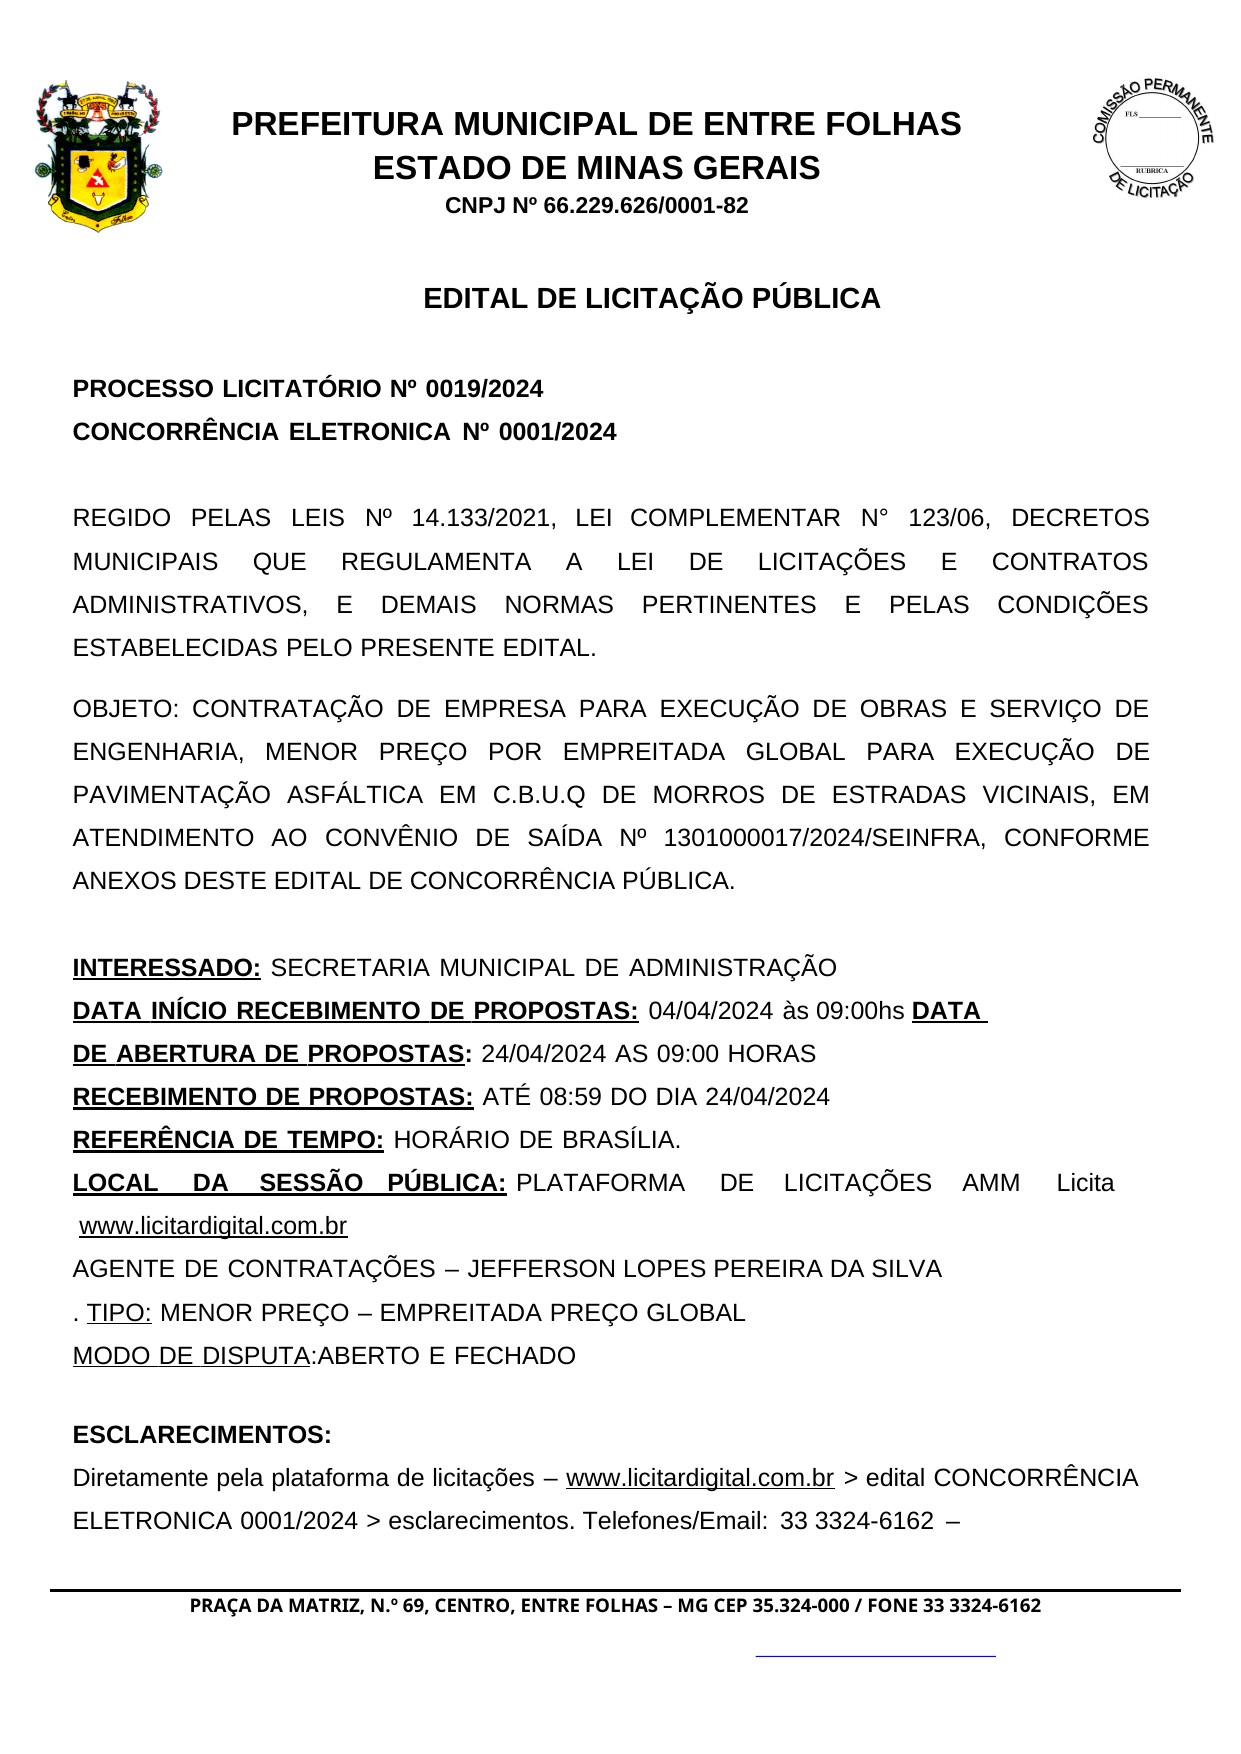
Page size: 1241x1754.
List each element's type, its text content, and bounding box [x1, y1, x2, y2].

subtitle PROCESSO LICITATÓRIO Nº 0019/2024 CONCORRÊNCIA ELETRONICA Nº 0001/2024 [72, 374, 691, 446]
subtitle ESCLARECIMENTOS: [72, 1420, 1181, 1448]
picture [28, 73, 167, 230]
picture [1091, 77, 1216, 199]
text REFERÊNCIA DE TEMPO: Horário de Brasília. [72, 1125, 1181, 1154]
text EDITAL DE LICITAÇÃO PÚBLICA [50, 281, 1181, 314]
text www.licitardigital.com.br [79, 1211, 1181, 1240]
text OBJETO: CONTRATAÇÃO DE EMPRESA PARA EXECUÇÃO DE OBRAS E SERVIÇO DE ENGENHARIA, MENOR PREÇO POR EMPREITADA GLOBAL PARA EXECUÇÃO DE PAVIMENTAÇÃO ASFÁLTICA EM C.B.U.Q DE MORROS DE ESTRADAS VICINAIS, EM ATENDIMENTO AO CONVÊNIO DE SAÍDA Nº 1301000017/2024/SEINFRA, conforme anexos deste edital de concorrência pública. [72, 694, 1151, 895]
text LOCAL DA SESSÃO PÚBLICA: PLATAFORMA DE LICITAÇÕES AMM Licita [72, 1168, 1201, 1197]
text INTERESSADO: SECRETARIA MUNICIPAL DE ADMINISTRAÇÃO [72, 953, 1181, 981]
text Agente de Contratações – Jefferson Lopes Pereira da Silva [72, 1254, 1039, 1283]
text MODO DE DISPUTA:ABERTO E FECHADO [72, 1341, 1181, 1369]
text REGIDO PELAS LEIS Nº 14.133/2021, LEI COMPLEMENTAR N° 123/06, Decretos Municipais que regulamenta a Lei de Licitações e Contratos Administrativos, E DEMAIS NORMAS PERTINENTES E PELAS CONDIÇÕES ESTABELECIDAS PELO PRESENTE EDITAL. [72, 503, 1150, 662]
text . TIPO: MENOR PREÇO – EMPREITADA PREÇO GLOBAL [72, 1298, 972, 1326]
text DATA INÍCIO RECEBIMENTO DE PROPOSTAS: 04/04/2024 às 09:00hs DATA DE ABERTURA DE PROPOSTAS: 24/04/2024 AS 09:00 HORAS RECEBIMENTO DE PROPOSTAS: ATÉ 08:59 DO DIA 24/04/2024 [72, 996, 994, 1111]
